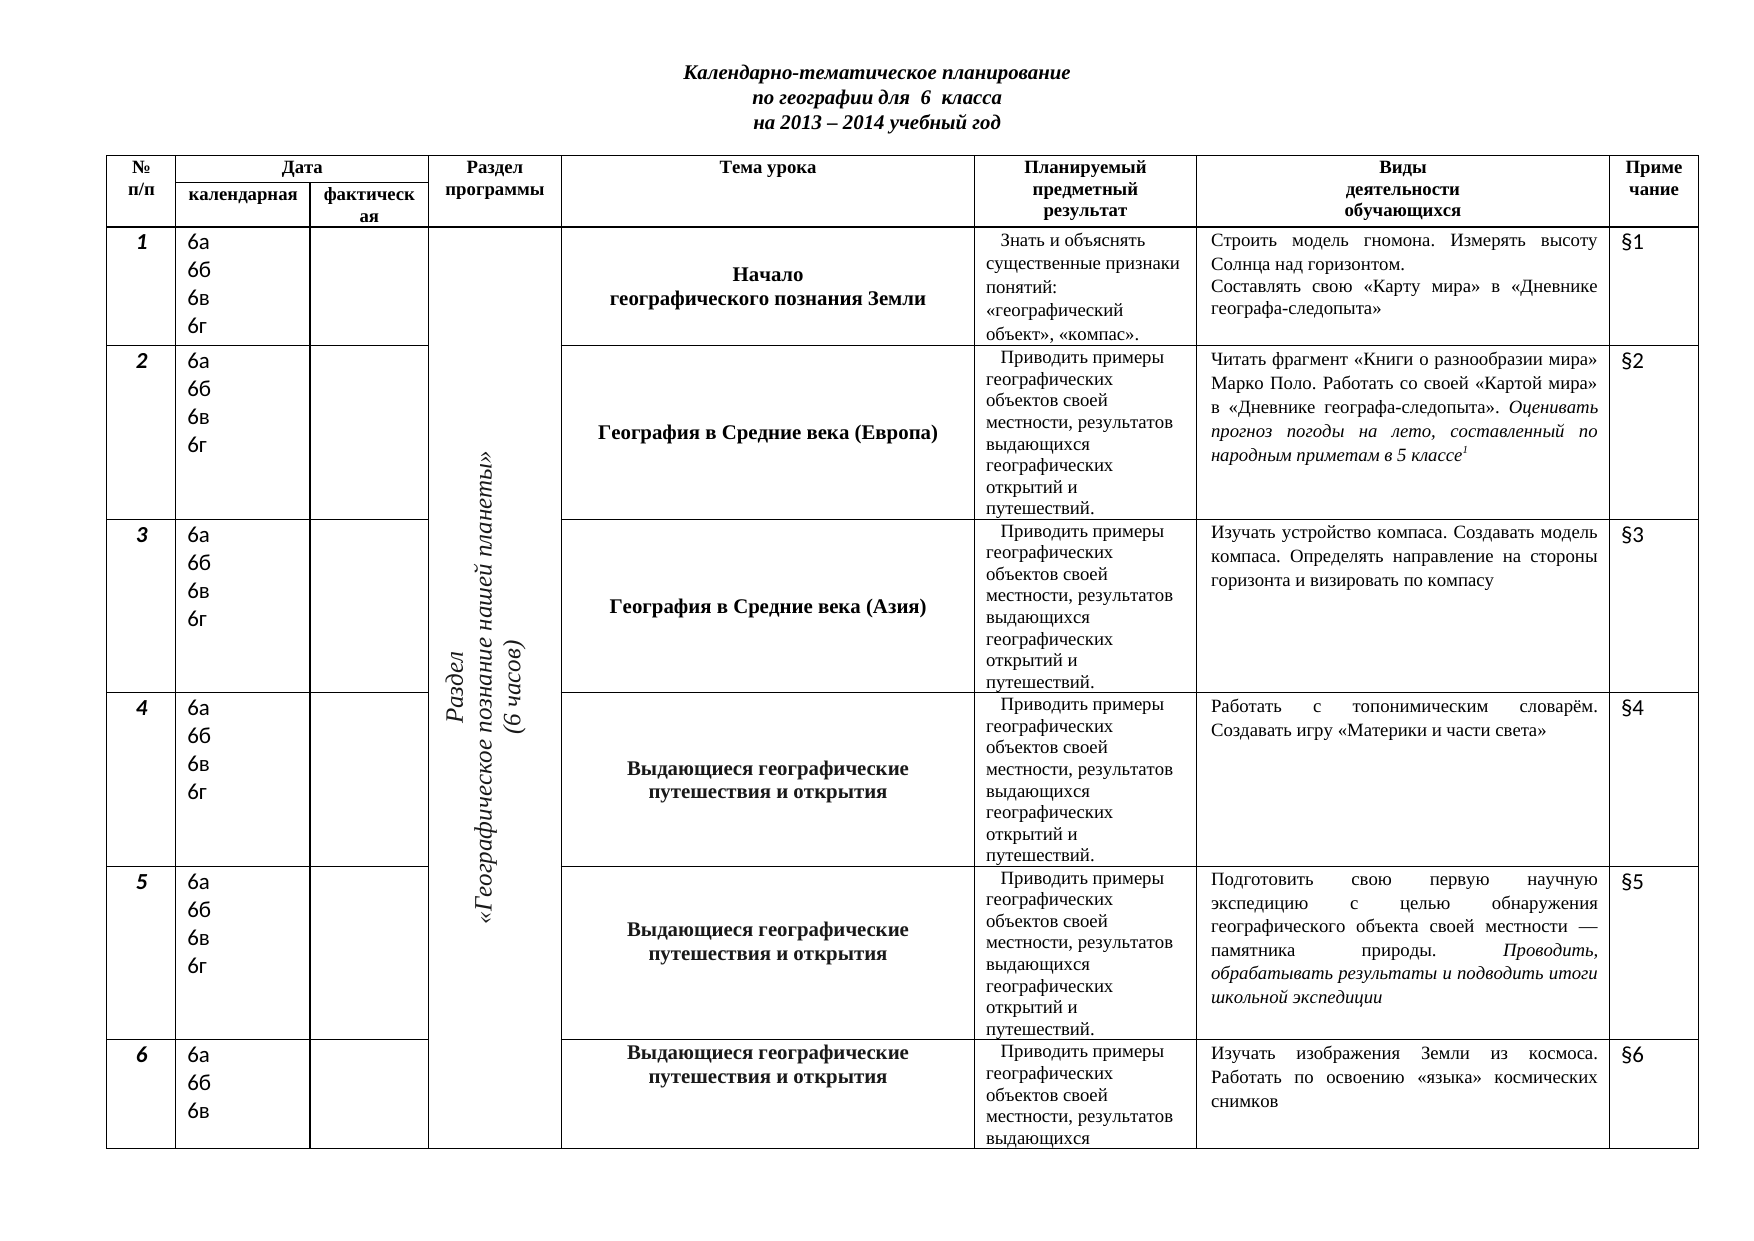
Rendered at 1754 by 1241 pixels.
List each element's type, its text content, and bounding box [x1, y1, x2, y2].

table_cell Раздел «Географическое познание нашей планеты» (6 часов) [429, 228, 561, 1148]
table_cell Строить модель гномона. Измерять высоту Солнца над горизонтом. Составлять свою «Карту мира» в «Дневнике географа-следопыта» [1197, 228, 1609, 345]
table_cell [311, 520, 428, 692]
table_cell Приводить примеры географических объектов своей местности, результатов выдающихся географических открытий и путешествий. [975, 346, 1196, 519]
table_cell Начало географического познания Земли [562, 228, 974, 345]
table_cell География в Средние века (Европа) [562, 346, 974, 519]
table_cell 4 [107, 693, 175, 866]
table_cell Работать с топонимическим словарём. Создавать игру «Материки и части света» [1197, 693, 1609, 866]
table_header Дата [176, 156, 428, 182]
table_cell §5 [1610, 867, 1698, 1039]
table_cell География в Средние века (Азия) [562, 520, 974, 692]
table_cell 6а 6б 6в 6г [176, 520, 309, 692]
table_cell Приводить примеры географических объектов своей местности, результатов выдающихся географических открытий и путешествий. [975, 693, 1196, 866]
table_header Виды деятельности обучающихся [1197, 156, 1609, 226]
table_cell Подготовить свою первую научную экспедицию с целью обнаружения географического объекта своей местности — памятника природы. Проводить, обрабатывать результаты и подводить итоги школьной экспедиции [1197, 867, 1609, 1039]
table_cell [311, 346, 428, 519]
table_cell 6а 6б 6в 6г [176, 1040, 309, 1148]
table_cell Читать фрагмент «Книги о разнообразии мира» Марко Поло. Работать со своей «Картой мира» в «Дневнике географа-следопыта». Оценивать прогноз погоды на лето, составленный по народным приметам в 5 классе1 [1197, 346, 1609, 519]
table_cell 2 [107, 346, 175, 519]
table_header Тема урока [562, 156, 974, 226]
table_cell Приводить примеры географических объектов своей местности, результатов выдающихся географических открытий и путешествий. [975, 1040, 1196, 1148]
text Календарно-тематическое планирование [118, 59, 1636, 84]
table_cell [311, 1040, 428, 1148]
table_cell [1197, 1040, 1609, 1148]
table_cell 6а 6б 6в 6г [176, 228, 309, 345]
table_cell Выдающиеся географические путешествия и открытия [562, 693, 974, 866]
table_cell §1 [1610, 228, 1698, 345]
table_cell 6а 6б 6в 6г [176, 867, 309, 1039]
table_cell §2 [1610, 346, 1698, 519]
table_header Планируемый предметный результат [975, 156, 1196, 226]
table_cell 5 [107, 867, 175, 1039]
table_cell Выдающиеся географические путешествия и открытия [562, 867, 974, 1039]
table_cell 1 [107, 228, 175, 345]
text на 2013 – 2014 учебный год [118, 109, 1636, 134]
table_cell §4 [1610, 693, 1698, 866]
table_cell Знать и объяснять существенные признаки понятий: «географический объект», «компас». [975, 228, 1196, 345]
table_cell 3 [107, 520, 175, 692]
table_cell §6 [1610, 1040, 1698, 1148]
table_cell 6 [107, 1040, 175, 1148]
table_cell §3 [1610, 520, 1698, 692]
table_header Примечание [1610, 156, 1698, 226]
table_cell календарная [176, 183, 309, 226]
table_cell Изучать устройство компаса. Создавать модель компаса. Определять направление на стороны горизонта и визировать по компасу [1197, 520, 1609, 692]
table_cell [311, 228, 428, 345]
table_header Раздел программы [429, 156, 561, 226]
text по географии для 6 класса [118, 84, 1636, 109]
table_cell фактическая [311, 183, 428, 226]
table_cell 6а 6б 6в 6г [176, 693, 309, 866]
table_cell 6а 6б 6в 6г [176, 346, 309, 519]
table_cell Приводить примеры географических объектов своей местности, результатов выдающихся географических открытий и путешествий. [975, 520, 1196, 692]
table_header № п/п [107, 156, 175, 226]
table_cell [311, 693, 428, 866]
table_cell [311, 867, 428, 1039]
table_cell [562, 1040, 974, 1148]
table_cell Приводить примеры географических объектов своей местности, результатов выдающихся географических открытий и путешествий. [975, 867, 1196, 1039]
